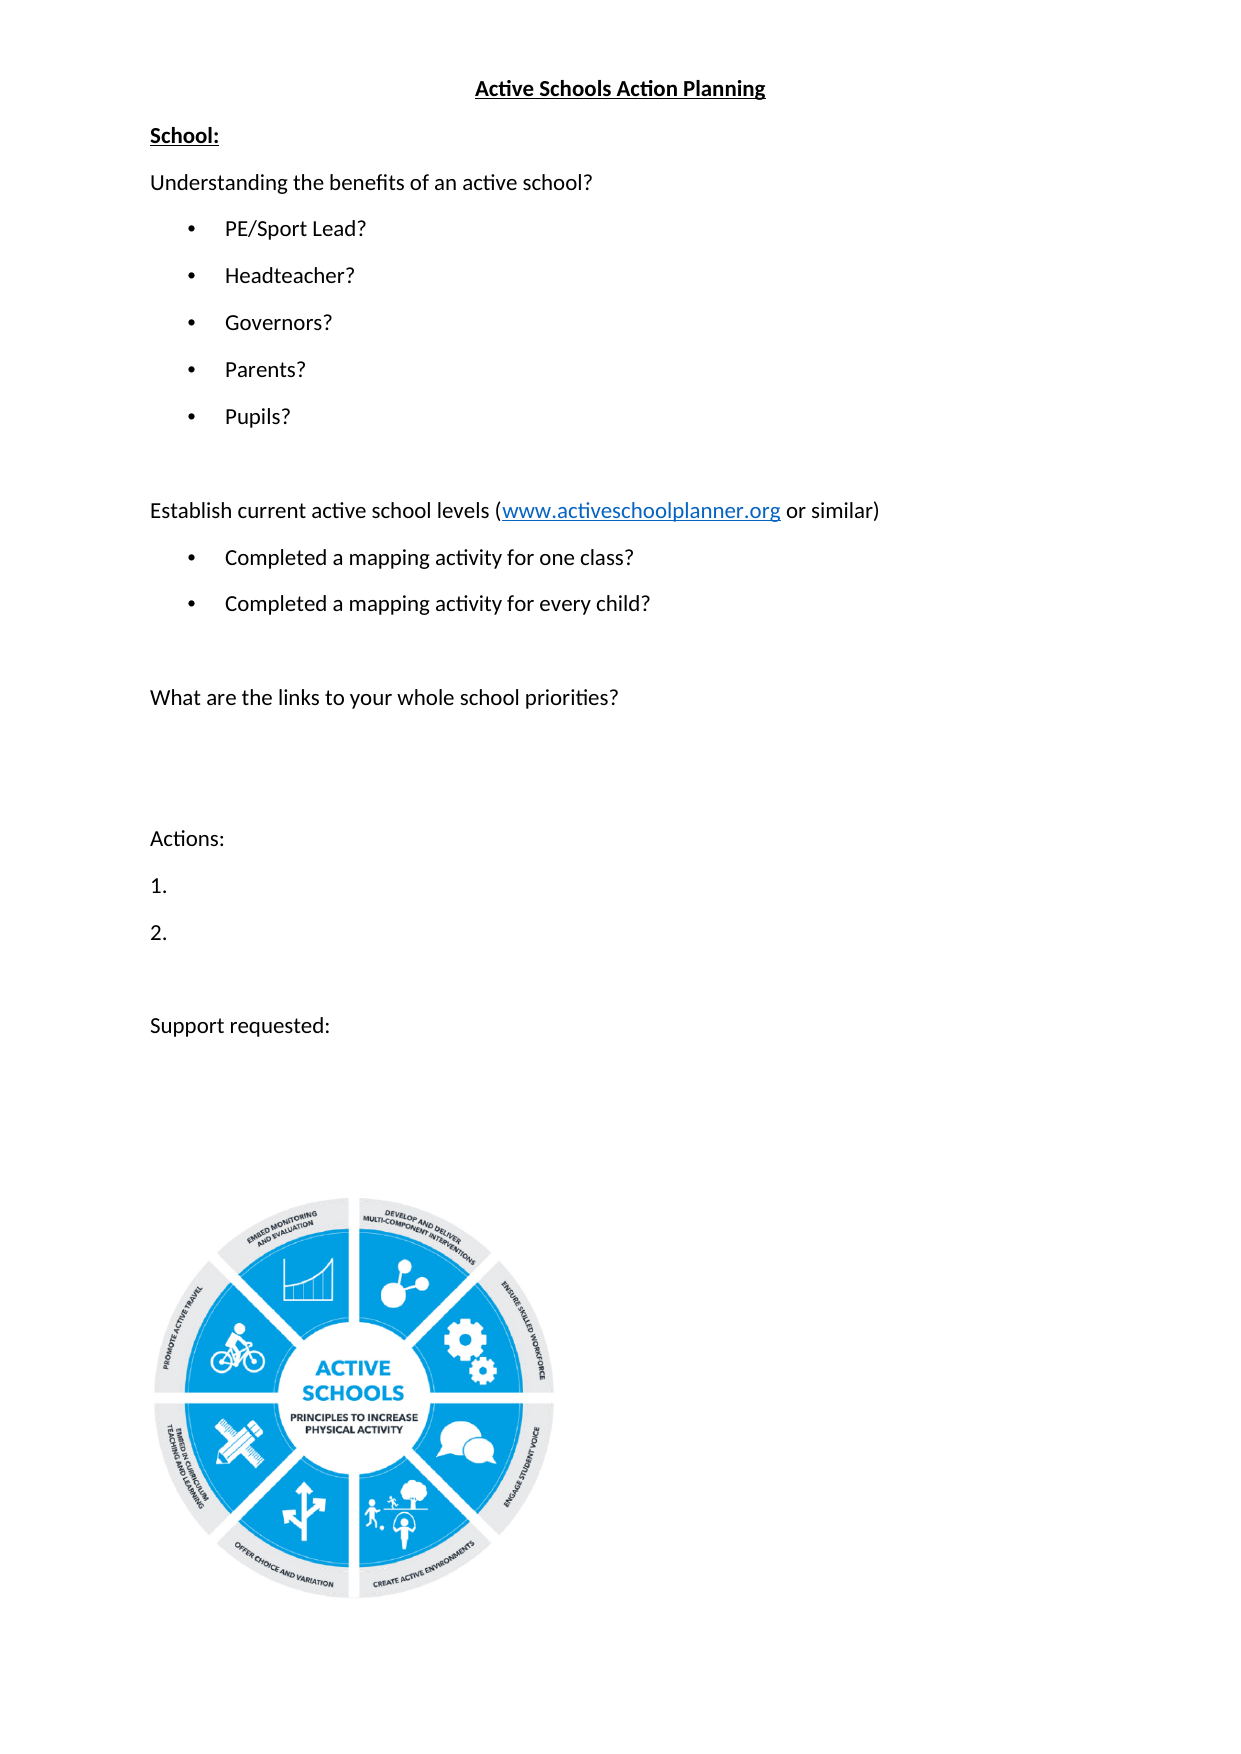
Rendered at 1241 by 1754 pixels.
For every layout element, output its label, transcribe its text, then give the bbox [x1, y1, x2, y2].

list Parents? [187, 355, 1090, 383]
list Pupils? [187, 402, 1090, 430]
list Governors? [187, 308, 1090, 336]
text 1. [150, 871, 1090, 899]
picture [150, 1198, 557, 1602]
text School: [150, 121, 1090, 149]
text Support requested: [150, 1011, 1090, 1039]
text Active Schools Action Planning [150, 74, 1090, 102]
list Completed a mapping activity for every child? [187, 589, 1090, 617]
list Headteacher? [187, 261, 1090, 289]
text Establish current active school levels (www.activeschoolplanner.org or similar) [150, 496, 1090, 524]
text Actions: [150, 824, 1090, 852]
list Completed a mapping activity for one class? [187, 543, 1090, 571]
list PE/Sport Lead? [187, 214, 1090, 242]
text Understanding the benefits of an active school? [150, 168, 1090, 196]
text What are the links to your whole school priorities? [150, 683, 1090, 711]
text 2. [150, 918, 1090, 946]
